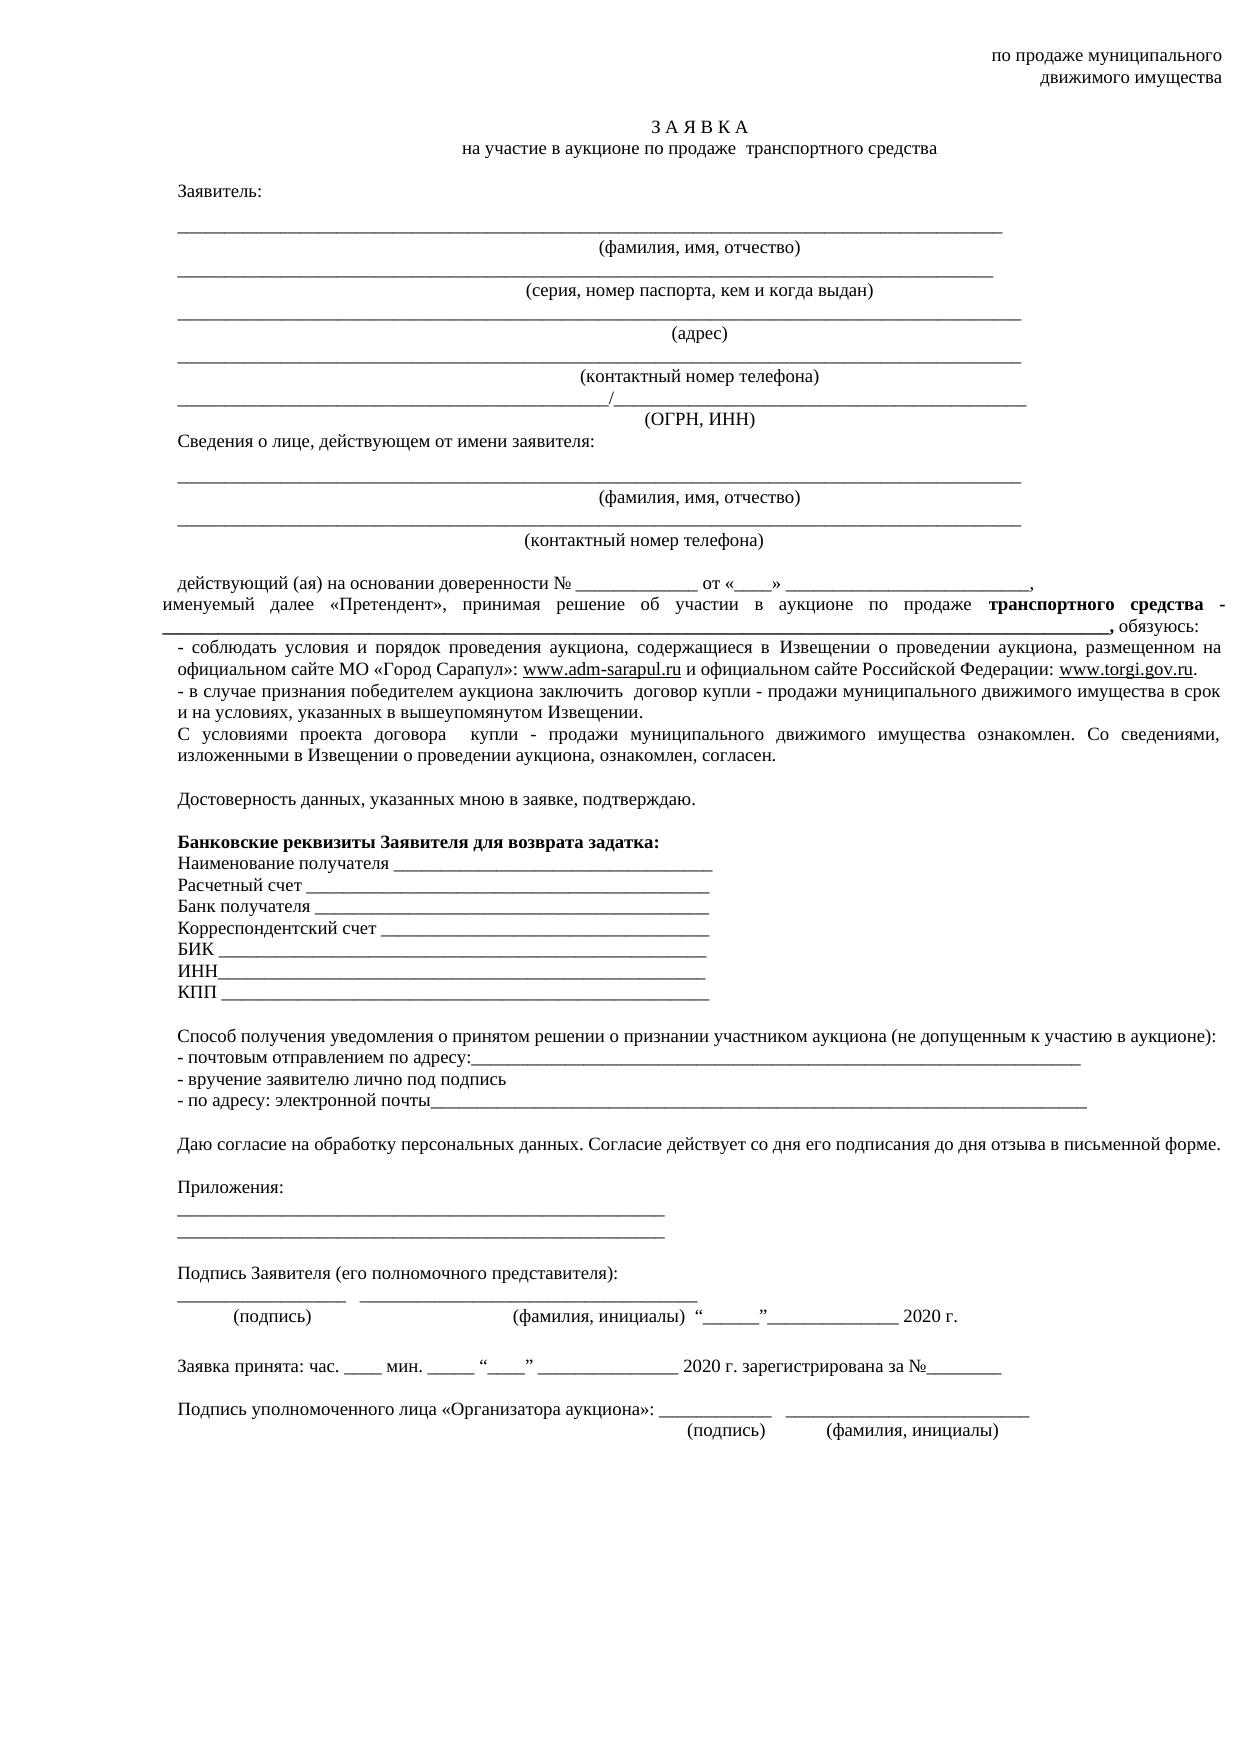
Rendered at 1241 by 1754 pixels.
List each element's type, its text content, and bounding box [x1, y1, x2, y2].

text (ОГРН, ИНН) [177, 408, 1222, 430]
text Расчетный счет ___________________________________________ [177, 874, 1222, 895]
text движимого имущества [177, 66, 1222, 87]
text Корреспондентский счет ___________________________________ [177, 917, 1222, 938]
text ____________________________________________________ [177, 1197, 1222, 1219]
text ______________________________________________/____________________________________________ [177, 387, 1222, 408]
text ________________________________________________________________________________________ [177, 214, 1222, 236]
text (подпись) (фамилия, инициалы) “______”______________ 2020 г. [177, 1305, 1222, 1326]
text (контактный номер телефона) [177, 529, 1222, 550]
text - вручение заявителю лично под подпись [177, 1068, 1222, 1089]
text _______________________________________________________________________________________ [177, 257, 1222, 279]
text - соблюдать условия и порядок проведения аукциона, содержащиеся в Извещении о проведении аукциона, размещенном на официальном сайте МО «Город Сарапул»: www.adm-sarapul.ru и официальном сайте Российской Федерации: www.torgi.gov.ru. [177, 636, 1222, 679]
text Заявитель: [177, 180, 1222, 202]
text Наименование получателя __________________________________ [177, 852, 1222, 874]
text действующий (ая) на основании доверенности № _____________ от «____» __________________________, [177, 572, 1222, 593]
text - в случае признания победителем аукциона заключить договор купли - продажи муниципального движимого имущества в срок и на условиях, указанных в вышеупомянутом Извещении. [177, 679, 1222, 723]
text по продаже муниципального [177, 44, 1222, 66]
text (адрес) [177, 322, 1222, 344]
text __________________ ____________________________________ [177, 1283, 1222, 1305]
text Достоверность данных, указанных мною в заявке, подтверждаю. [177, 787, 1222, 809]
text __________________________________________________________________________________________ [177, 464, 1222, 486]
text Подпись уполномоченного лица «Организатора аукциона»: ____________ __________________________ [177, 1398, 1222, 1419]
text Подпись Заявителя (его полномочного представителя): [177, 1262, 1222, 1283]
text Приложения: [177, 1176, 1222, 1197]
text С условиями проекта договора купли - продажи муниципального движимого имущества ознакомлен. Со сведениями, изложенными в Извещении о проведении аукциона, ознакомлен, согласен. [177, 723, 1222, 766]
text __________________________________________________________________________________________ [177, 301, 1222, 322]
text Даю согласие на обработку персональных данных. Согласие действует со дня его подписания до дня отзыва в письменной форме. [177, 1132, 1222, 1154]
text (контактный номер телефона) [177, 365, 1222, 387]
text (серия, номер паспорта, кем и когда выдан) [177, 279, 1222, 301]
text - почтовым отправлением по адресу:_________________________________________________________________ [177, 1046, 1222, 1068]
text __________________________________________________________________________________________ [177, 344, 1222, 365]
text именуемый далее «Претендент», принимая решение об участии в аукционе по продаже транспортного средства - _____________________________________________________________________________________________________, обязуюсь: [162, 593, 1226, 636]
text З А Я В К А [177, 116, 1222, 137]
text КПП ____________________________________________________ [177, 981, 1222, 1003]
text Заявка принята: час. ____ мин. _____ “____” _______________ 2020 г. зарегистрирована за №________ [177, 1354, 1222, 1376]
text (фамилия, имя, отчество) [177, 486, 1222, 507]
text __________________________________________________________________________________________ [177, 507, 1222, 529]
text Сведения о лице, действующем от имени заявителя: [177, 430, 1222, 451]
text на участие в аукционе по продаже транспортного средства [177, 137, 1222, 159]
text ____________________________________________________ [177, 1219, 1222, 1240]
text Банковские реквизиты Заявителя для возврата задатка: [177, 831, 1222, 852]
text (фамилия, имя, отчество) [177, 236, 1222, 257]
text - по адресу: электронной почты______________________________________________________________________ [177, 1089, 1222, 1111]
text БИК ____________________________________________________ [177, 938, 1222, 960]
text Банк получателя __________________________________________ [177, 895, 1222, 917]
text Способ получения уведомления о принятом решении о признании участником аукциона (не допущенным к участию в аукционе): [177, 1024, 1222, 1046]
text ИНН____________________________________________________ [177, 960, 1222, 981]
text (подпись) (фамилия, инициалы) [177, 1419, 1222, 1441]
